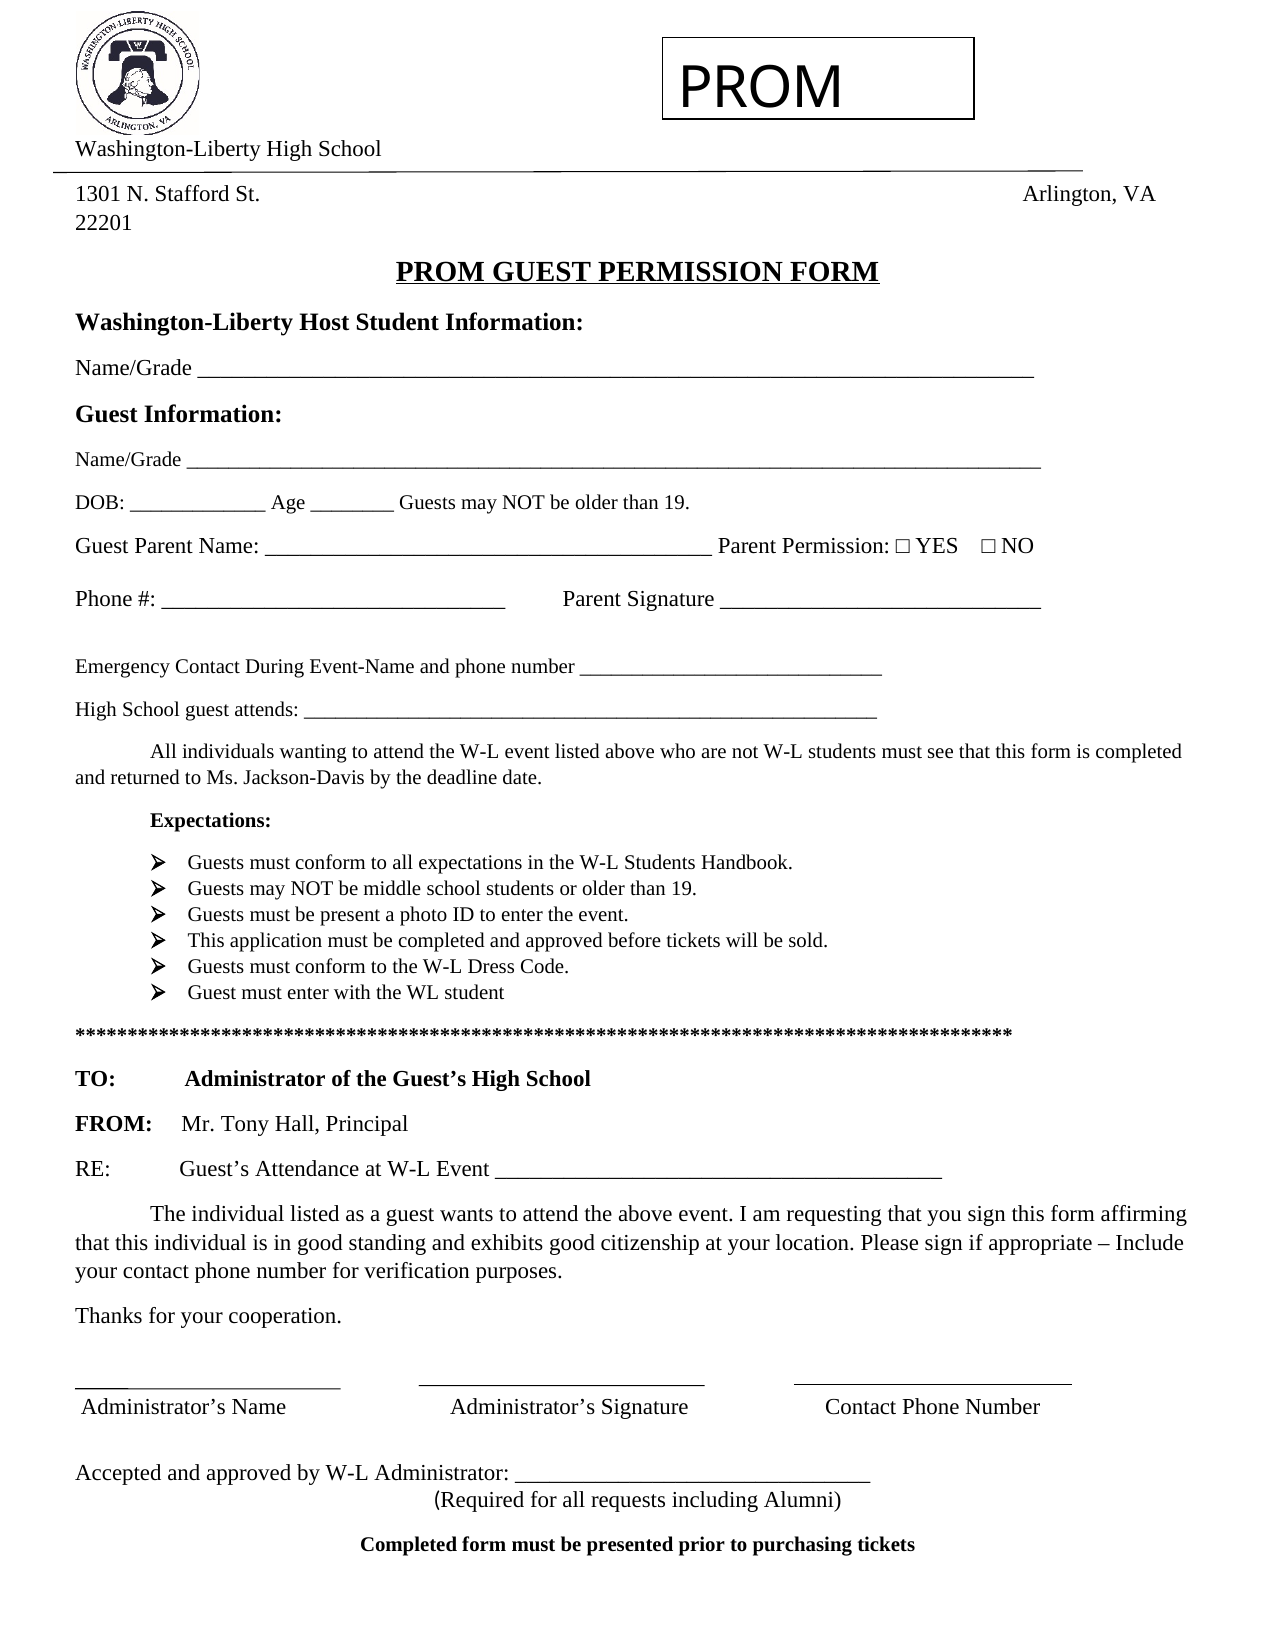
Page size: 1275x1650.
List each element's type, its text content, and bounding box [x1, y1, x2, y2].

text 1301 N. Stafford St. Arlington, VA 22201 [75, 180, 1200, 235]
text Washington-Liberty Host Student Information: [75, 307, 1200, 335]
text Name/Grade __________________________________________________________________________________ [75, 447, 1200, 471]
text All individuals wanting to attend the W-L event listed above who are not W-L students must see that this form is completed and returned to Ms. Jackson-Davis by the deadline date. [75, 739, 1200, 789]
list Guests must be present a photo ID to enter the event. [150, 902, 1200, 926]
text Emergency Contact During Event-Name and phone number _____________________________ [75, 654, 1200, 678]
text Guest Information: [75, 399, 1200, 428]
text High School guest attends: _______________________________________________________ [75, 697, 1200, 721]
text Thanks for your cooperation. [75, 1302, 1200, 1329]
text Administrator’s Name Administrator’s Signature Contact Phone Number [75, 1393, 1200, 1419]
text ****************************************************************************************** [75, 1023, 1200, 1047]
list Guest must enter with the WL student [150, 980, 1200, 1004]
text DOB: _____________ Age ________ Guests may NOT be older than 19. [75, 490, 1200, 514]
list This application must be completed and approved before tickets will be sold. [150, 928, 1200, 952]
text Washington-Liberty High School [75, 135, 1200, 161]
text The individual listed as a guest wants to attend the above event. I am requesting that you sign this form affirming that this individual is in good standing and exhibits good citizenship at your location. Please sign if appropriate – Include your contact phone number for verification purposes. [75, 1201, 1200, 1284]
list Guests must conform to the W-L Dress Code. [150, 954, 1200, 978]
text Expectations: [75, 808, 1200, 832]
text Phone #: ______________________________ Parent Signature ____________________________ [75, 585, 1200, 611]
text TO: Administrator of the Guest’s High School [75, 1065, 1200, 1092]
text PROM GUEST PERMISSION FORM [75, 254, 1200, 287]
text FROM: Mr. Tony Hall, Principal [75, 1110, 1200, 1137]
text Guest Parent Name: _______________________________________ Parent Permission: □ YES □ NO [75, 532, 1200, 559]
picture [76, 11, 200, 135]
list Guests may NOT be middle school students or older than 19. [150, 876, 1200, 900]
list Guests must conform to all expectations in the W-L Students Handbook. [150, 850, 1200, 874]
text RE: Guest’s Attendance at W-L Event _______________________________________ [75, 1155, 1200, 1182]
text Name/Grade _________________________________________________________________________ [75, 354, 1200, 381]
